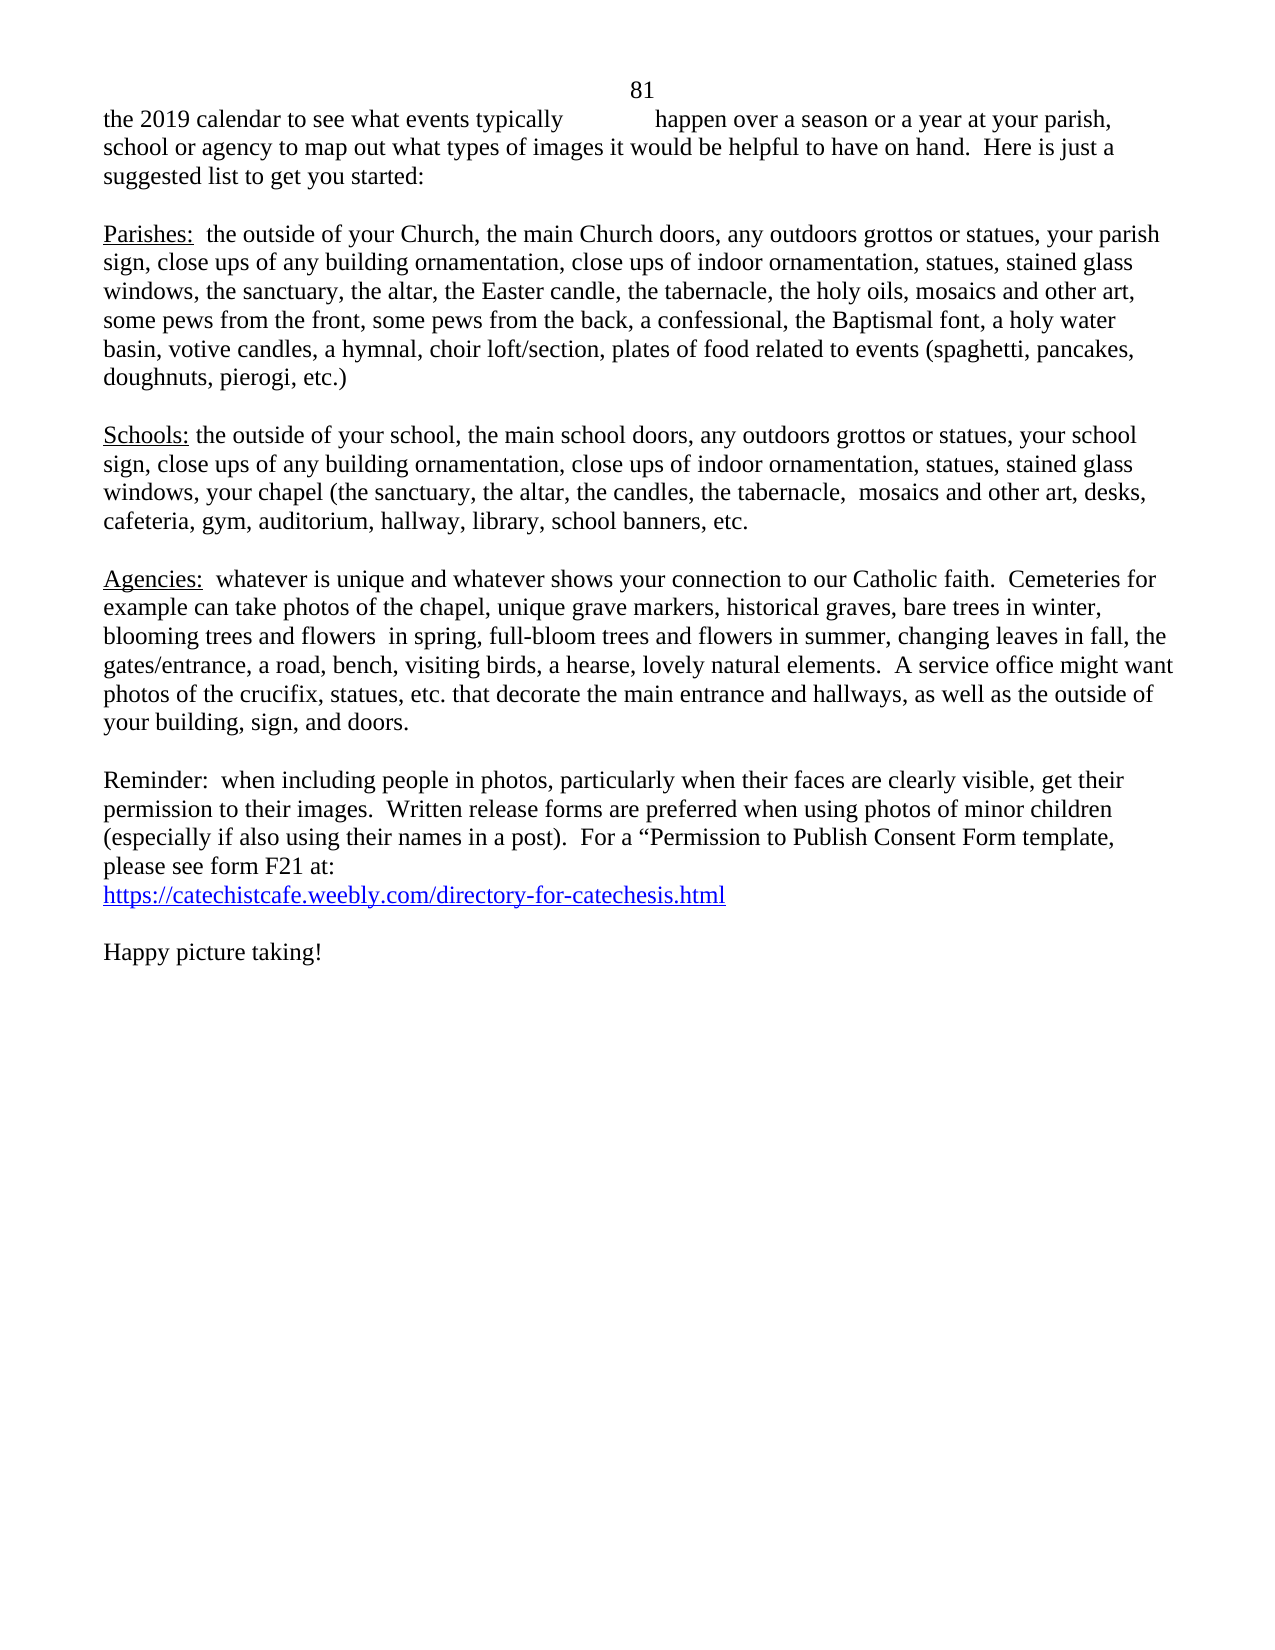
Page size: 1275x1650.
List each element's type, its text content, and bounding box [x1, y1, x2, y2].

text Happy picture taking! [103, 937, 1181, 966]
text Agencies: whatever is unique and whatever shows your connection to our Catholic faith. Cemeteries for example can take photos of the chapel, unique grave markers, historical graves, bare trees in winter, blooming trees and flowers in spring, full-bloom trees and flowers in summer, changing leaves in fall, the gates/entrance, a road, bench, visiting birds, a hearse, lovely natural elements. A service office might want photos of the crucifix, statues, etc. that decorate the main entrance and hallways, as well as the outside of your building, sign, and doors. [103, 564, 1181, 736]
text Parishes: the outside of your Church, the main Church doors, any outdoors grottos or statues, your parish sign, close ups of any building ornamentation, close ups of indoor ornamentation, statues, stained glass windows, the sanctuary, the altar, the Easter candle, the tabernacle, the holy oils, mosaics and other art, some pews from the front, some pews from the back, a confessional, the Baptismal font, a holy water basin, votive candles, a hymnal, choir loft/section, plates of food related to events (spaghetti, pancakes, doughnuts, pierogi, etc.) [103, 219, 1181, 391]
text Reminder: when including people in photos, particularly when their faces are clearly visible, get their permission to their images. Written release forms are preferred when using photos of minor children (especially if also using their names in a post). For a “Permission to Publish Consent Form template, please see form F21 at: [103, 765, 1181, 880]
text https://catechistcafe.weebly.com/directory-for-catechesis.html [103, 880, 1181, 909]
text Schools: the outside of your school, the main school doors, any outdoors grottos or statues, your school sign, close ups of any building ornamentation, close ups of indoor ornamentation, statues, stained glass windows, your chapel (the sanctuary, the altar, the candles, the tabernacle, mosaics and other art, desks, cafeteria, gym, auditorium, hallway, library, school banners, etc. [103, 420, 1181, 535]
